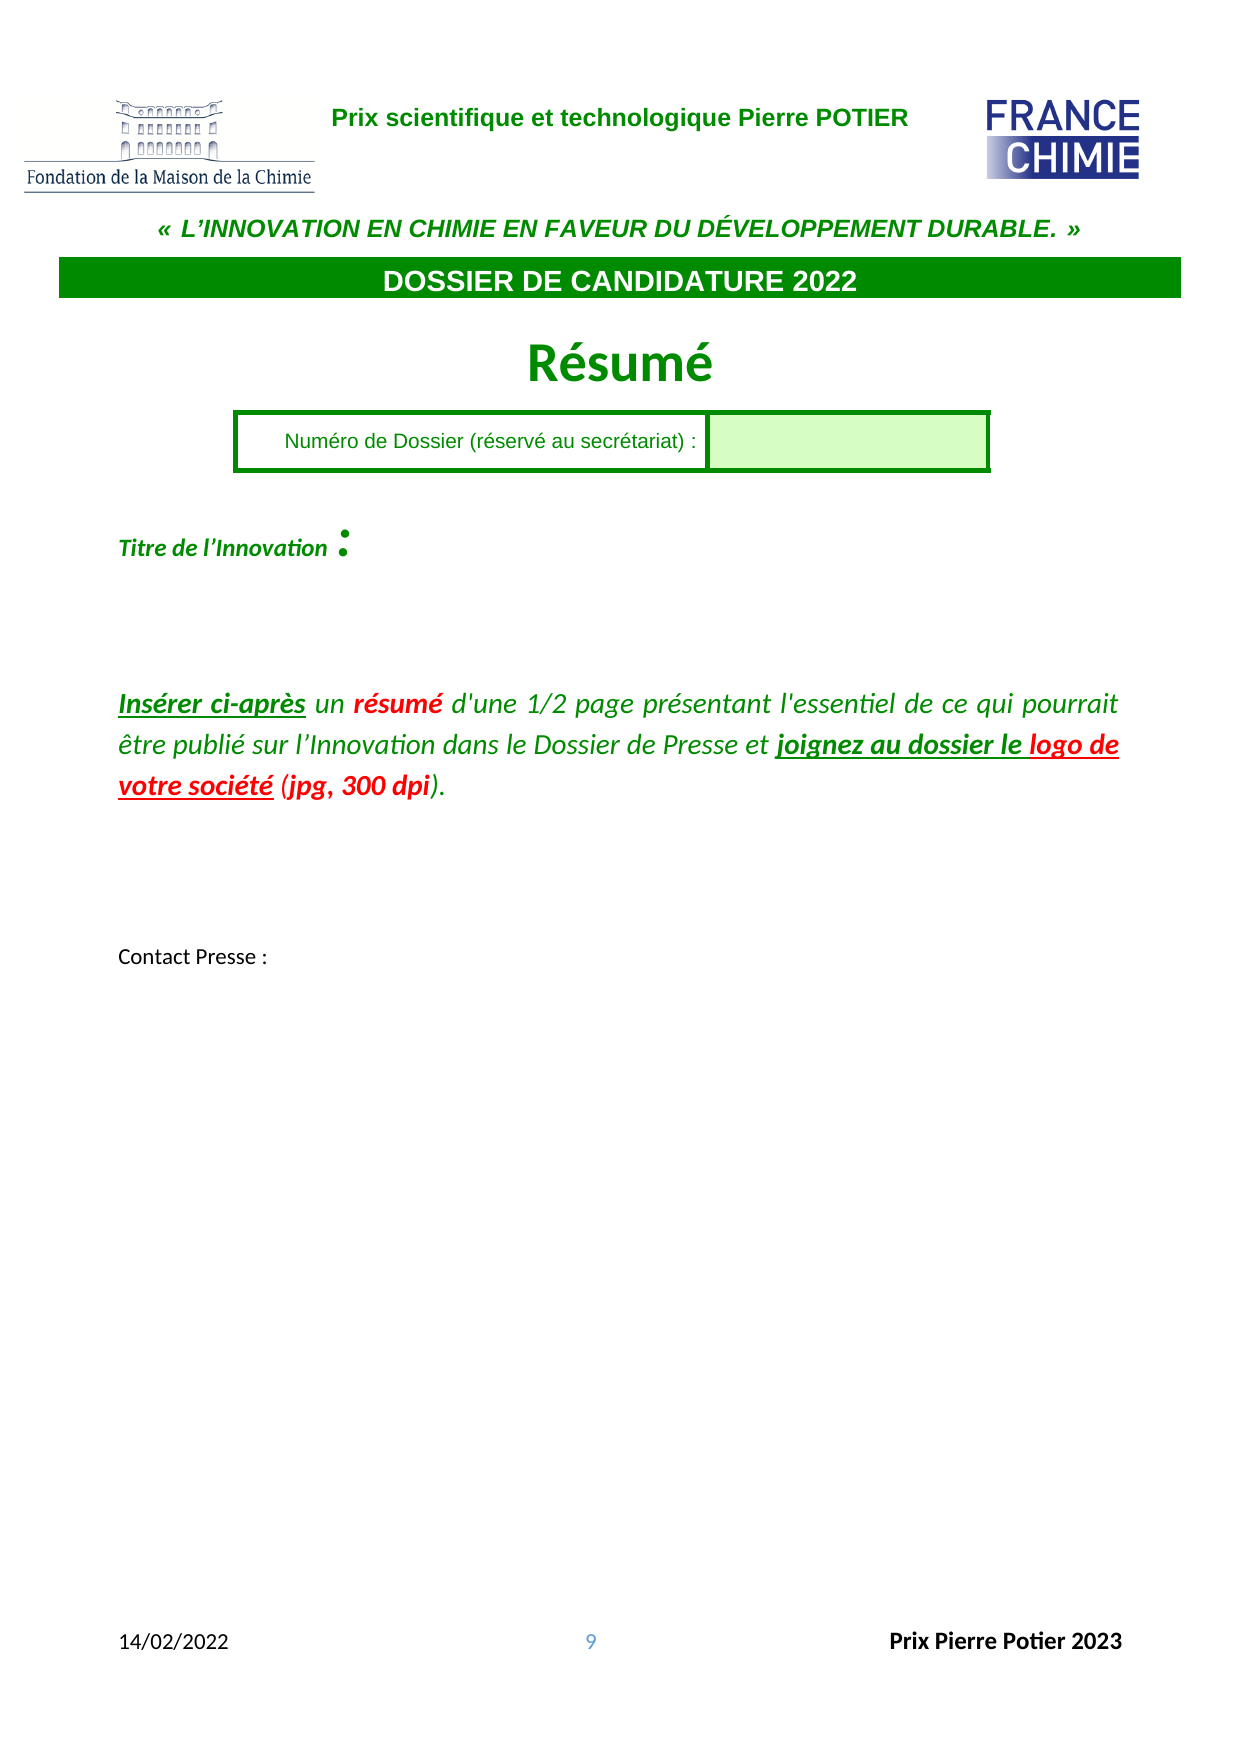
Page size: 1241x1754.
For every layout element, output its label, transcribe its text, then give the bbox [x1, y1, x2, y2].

picture [967, 230, 975, 236]
text Insérer ci-après un résumé d'une 1/2 page présentant l'essentiel de ce qui pourrait être publié sur l’Innovation dans le Dossier de Presse et joignez au dossier le logo de votre société (jpg, 300 dpi). [118, 686, 1122, 803]
picture [1005, 222, 1013, 227]
picture [934, 223, 941, 234]
text Résumé [118, 327, 1122, 395]
text Contact Presse : [118, 942, 1122, 970]
picture [18, 95, 319, 199]
picture [969, 223, 977, 228]
picture [934, 47, 1185, 236]
text Titre de l’Innovation : [118, 502, 1122, 570]
table_header [710, 415, 986, 468]
table_header Numéro de Dossier (réservé au secrétariat) : [238, 415, 705, 468]
picture [1004, 229, 1012, 234]
